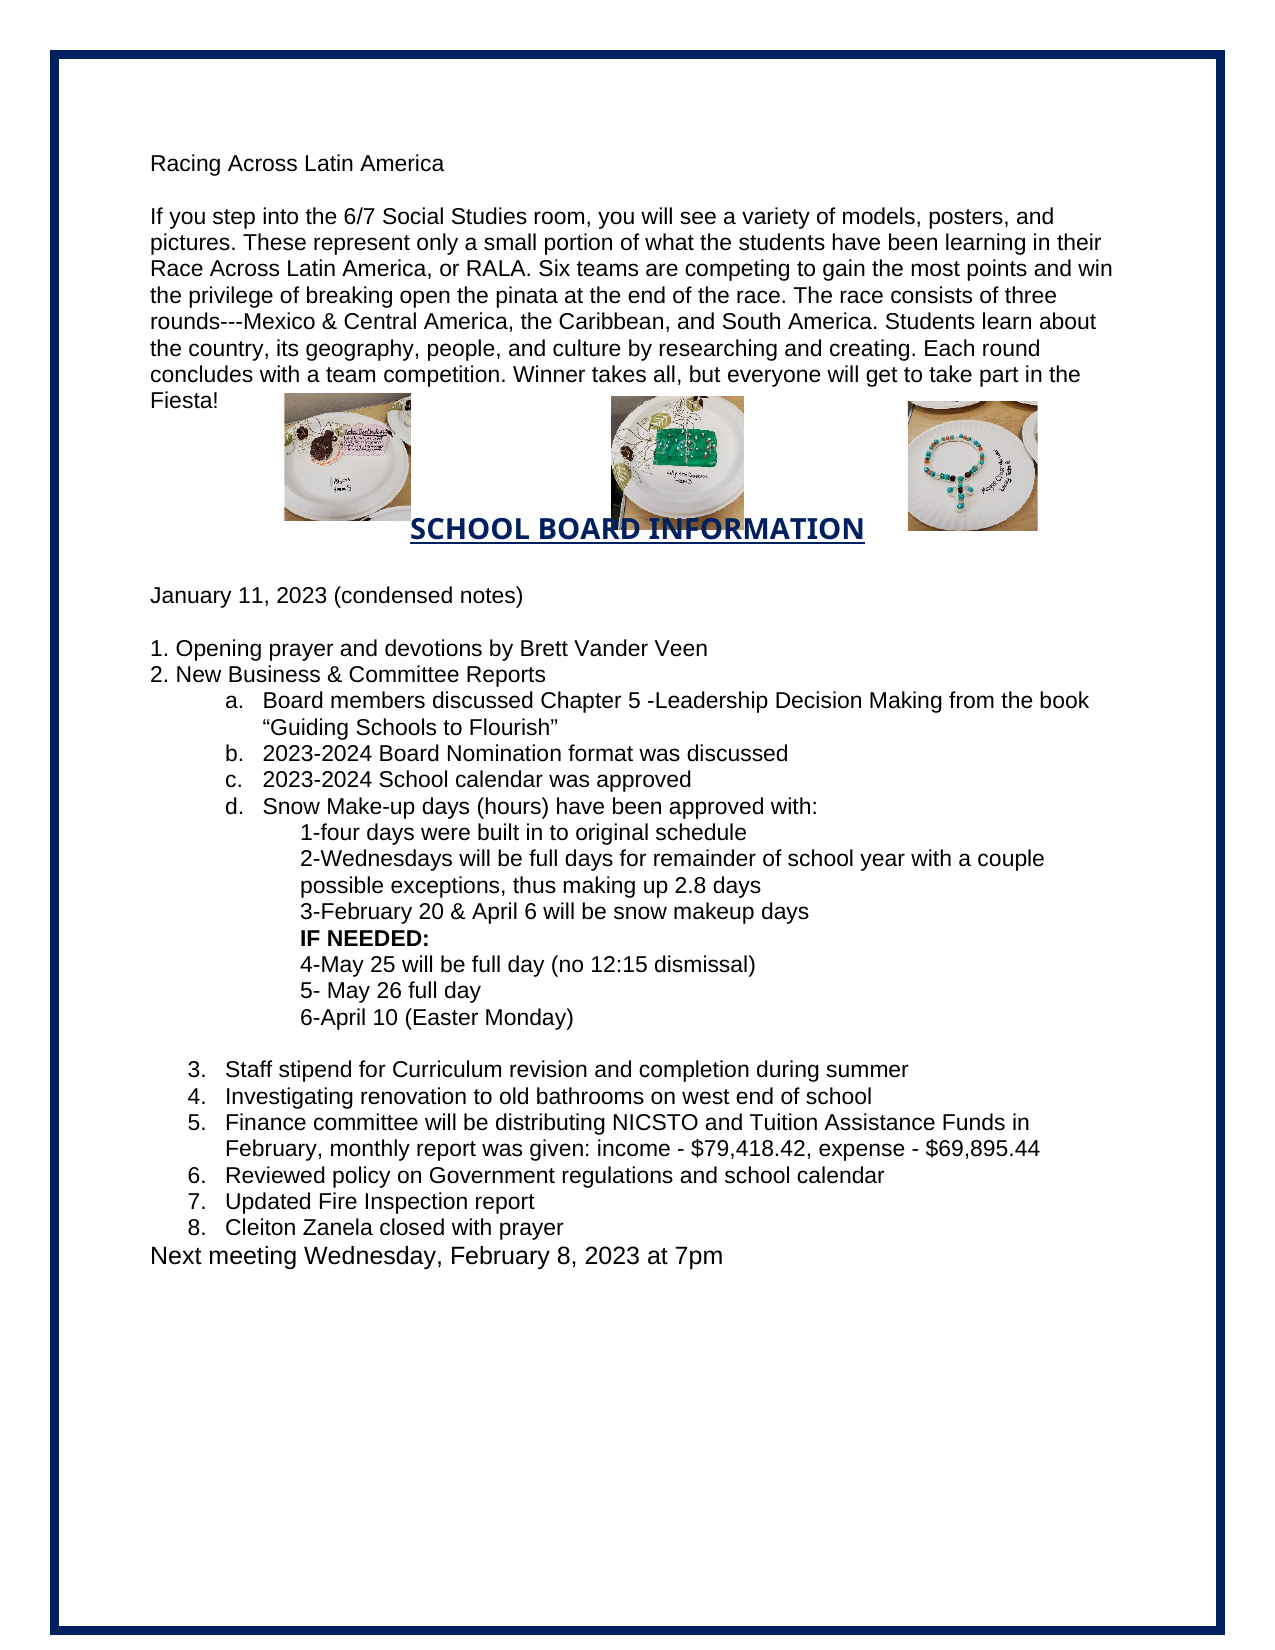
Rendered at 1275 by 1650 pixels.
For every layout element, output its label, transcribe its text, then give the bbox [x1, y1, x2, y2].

list Reviewed policy on Government regulations and school calendar [187, 1162, 1125, 1188]
text 3-February 20 & April 6 will be snow makeup days [262, 898, 1125, 924]
text Next meeting Wednesday, February 8, 2023 at 7pm [150, 1241, 1125, 1269]
list Investigating renovation to old bathrooms on west end of school [187, 1083, 1125, 1109]
list Finance committee will be distributing NICSTO and Tuition Assistance Funds in February, monthly report was given: income - $79,418.42, expense - $69,895.44 [187, 1109, 1125, 1162]
text 4-May 25 will be full day (no 12:15 dismissal) [262, 951, 1125, 977]
list Updated Fire Inspection report [187, 1188, 1125, 1214]
list Board members discussed Chapter 5 -Leadership Decision Making from the book “Guiding Schools to Flourish” [225, 687, 1125, 740]
picture [284, 413, 411, 508]
text Racing Across Latin America [150, 150, 1125, 176]
text 2. New Business & Committee Reports [150, 661, 1125, 687]
picture [611, 413, 744, 508]
text January 11, 2023 (condensed notes) [150, 582, 1125, 608]
text If you step into the 6/7 Social Studies room, you will see a variety of models, posters, and pictures. These represent only a small portion of what the students have been learning in their Race Across Latin America, or RALA. Six teams are competing to gain the most points and win the privilege of breaking open the pinata at the end of the race. The race consists of three rounds---Mexico & Central America, the Caribbean, and South America. Students learn about the country, its geography, people, and culture by researching and creating. Each round concludes with a team competition. Winner takes all, but everyone will get to take part in the Fiesta! [150, 203, 1125, 413]
text 1-four days were built in to original schedule [262, 819, 1125, 845]
list 2023-2024 School calendar was approved [225, 766, 1125, 793]
list Cleiton Zanela closed with prayer [187, 1214, 1125, 1241]
list 2023-2024 Board Nomination format was discussed [225, 740, 1125, 766]
text SCHOOL BOARD INFORMATION [150, 508, 1125, 548]
list Snow Make-up days (hours) have been approved with: [225, 793, 1125, 819]
text 1. Opening prayer and devotions by Brett Vander Veen [150, 634, 1125, 661]
text IF NEEDED: [262, 924, 1125, 951]
text 5- May 26 full day [262, 977, 1125, 1003]
text 2-Wednesdays will be full days for remainder of school year with a couple possible exceptions, thus making up 2.8 days [300, 845, 1125, 898]
text 6-April 10 (Easter Monday) [262, 1003, 1125, 1030]
list Staff stipend for Curriculum revision and completion during summer [187, 1056, 1125, 1083]
picture [907, 413, 1038, 508]
